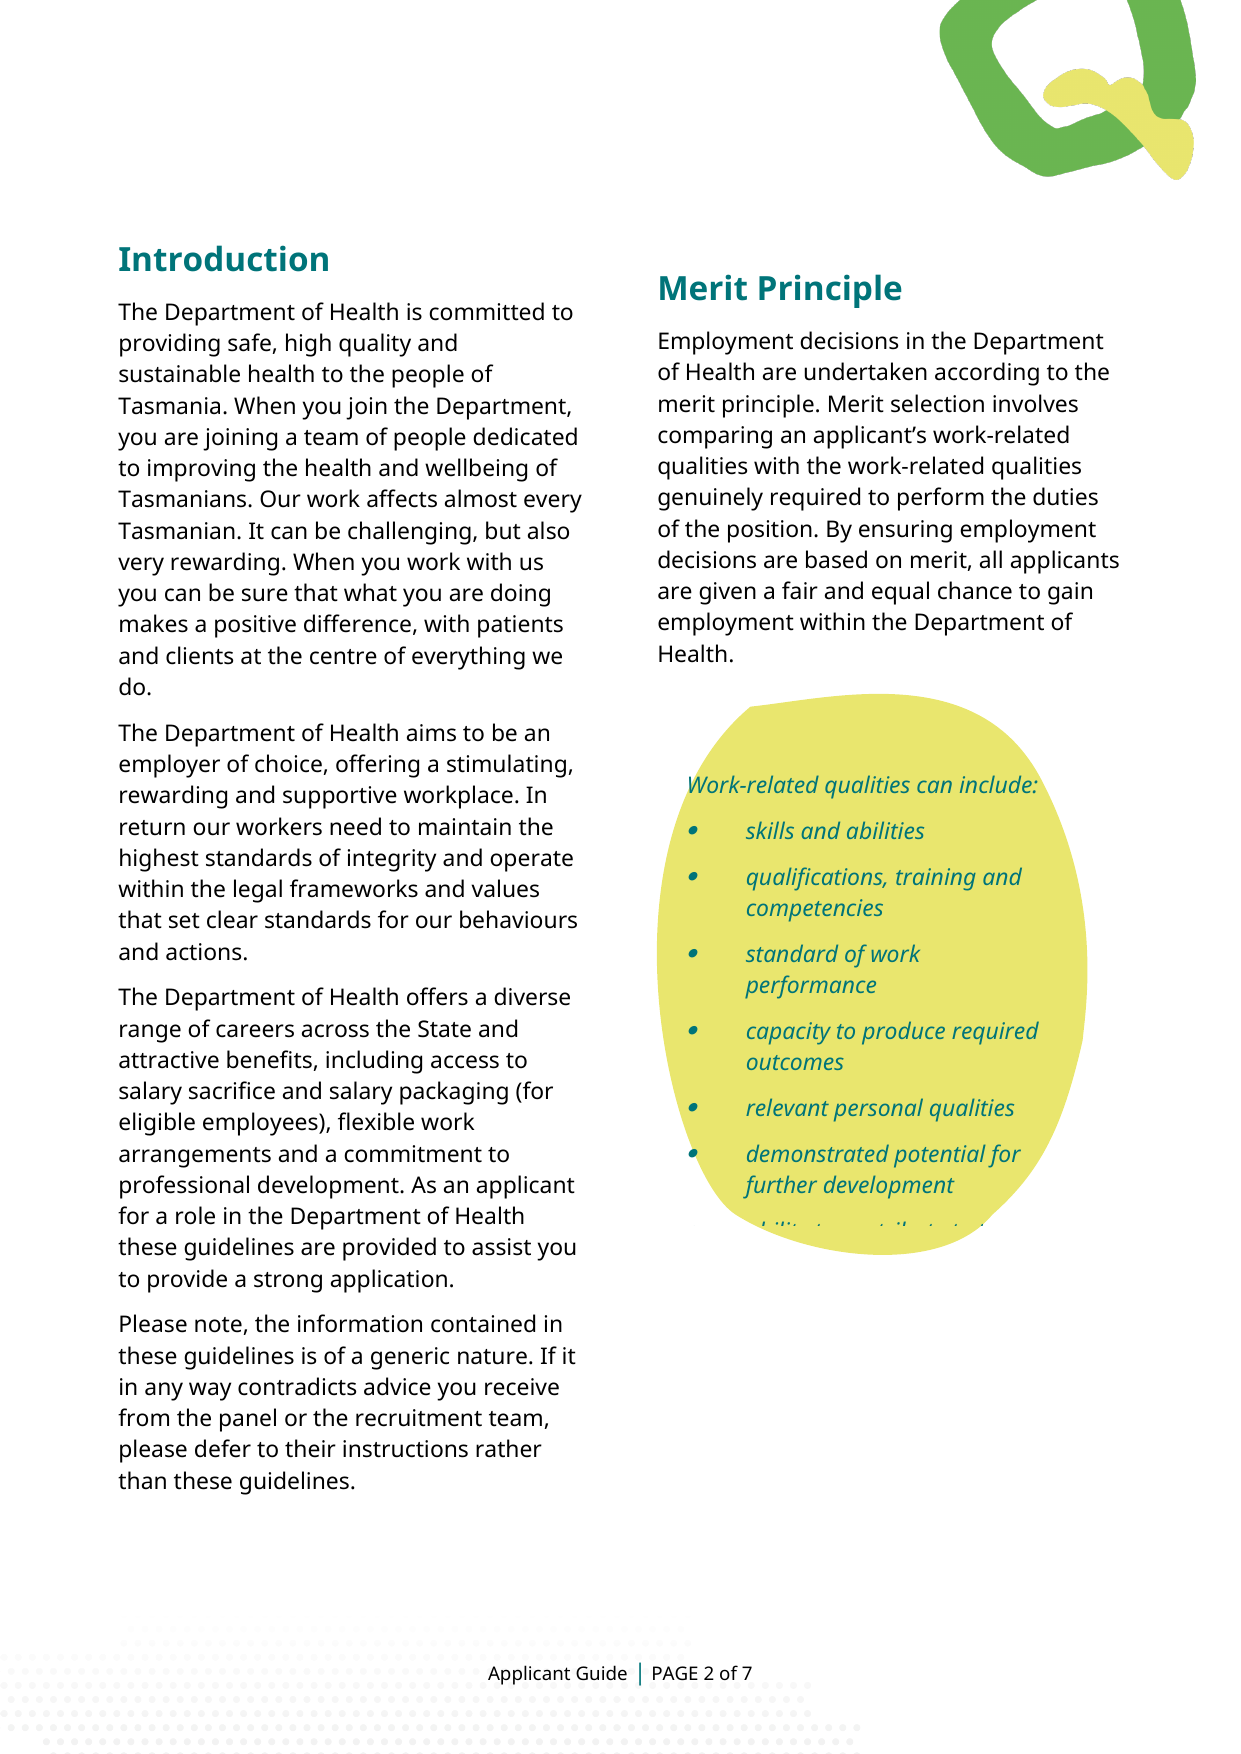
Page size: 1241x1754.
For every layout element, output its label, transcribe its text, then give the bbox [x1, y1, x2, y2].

text Please note, the information contained in these guidelines is of a generic nature. If it in any way contradicts advice you receive from the panel or the recruitment team, please defer to their instructions rather than these guidelines. [118, 1308, 583, 1496]
text The Department of Health aims to be an employer of choice, offering a stimulating, rewarding and supportive workplace. In return our workers need to maintain the highest standards of integrity and operate within the legal frameworks and values that set clear standards for our behaviours and actions. [118, 717, 583, 967]
subtitle Merit Principle [657, 265, 1122, 311]
text The Department of Health is committed to providing safe, high quality and sustainable health to the people of Tasmania. When you join the Department, you are joining a team of people dedicated to improving the health and wellbeing of Tasmanians. Our work affects almost every Tasmanian. It can be challenging, but also very rewarding. When you work with us you can be sure that what you are doing makes a positive difference, with patients and clients at the centre of everything we do. [118, 296, 583, 702]
text Employment decisions in the Department of Health are undertaken according to the merit principle. Merit selection involves comparing an applicant’s work-related qualities with the work-related qualities genuinely required to perform the duties of the position. By ensuring employment decisions are based on merit, all applicants are given a fair and equal chance to gain employment within the Department of Health. [657, 325, 1122, 669]
picture [939, 0, 1196, 180]
picture [0, 1616, 1241, 1754]
text The Department of Health offers a diverse range of careers across the State and attractive benefits, including access to salary sacrifice and salary packaging (for eligible employees), flexible work arrangements and a commitment to professional development. As an applicant for a role in the Department of Health these guidelines are provided to assist you to provide a strong application. [118, 981, 583, 1294]
subtitle Introduction [118, 236, 583, 281]
